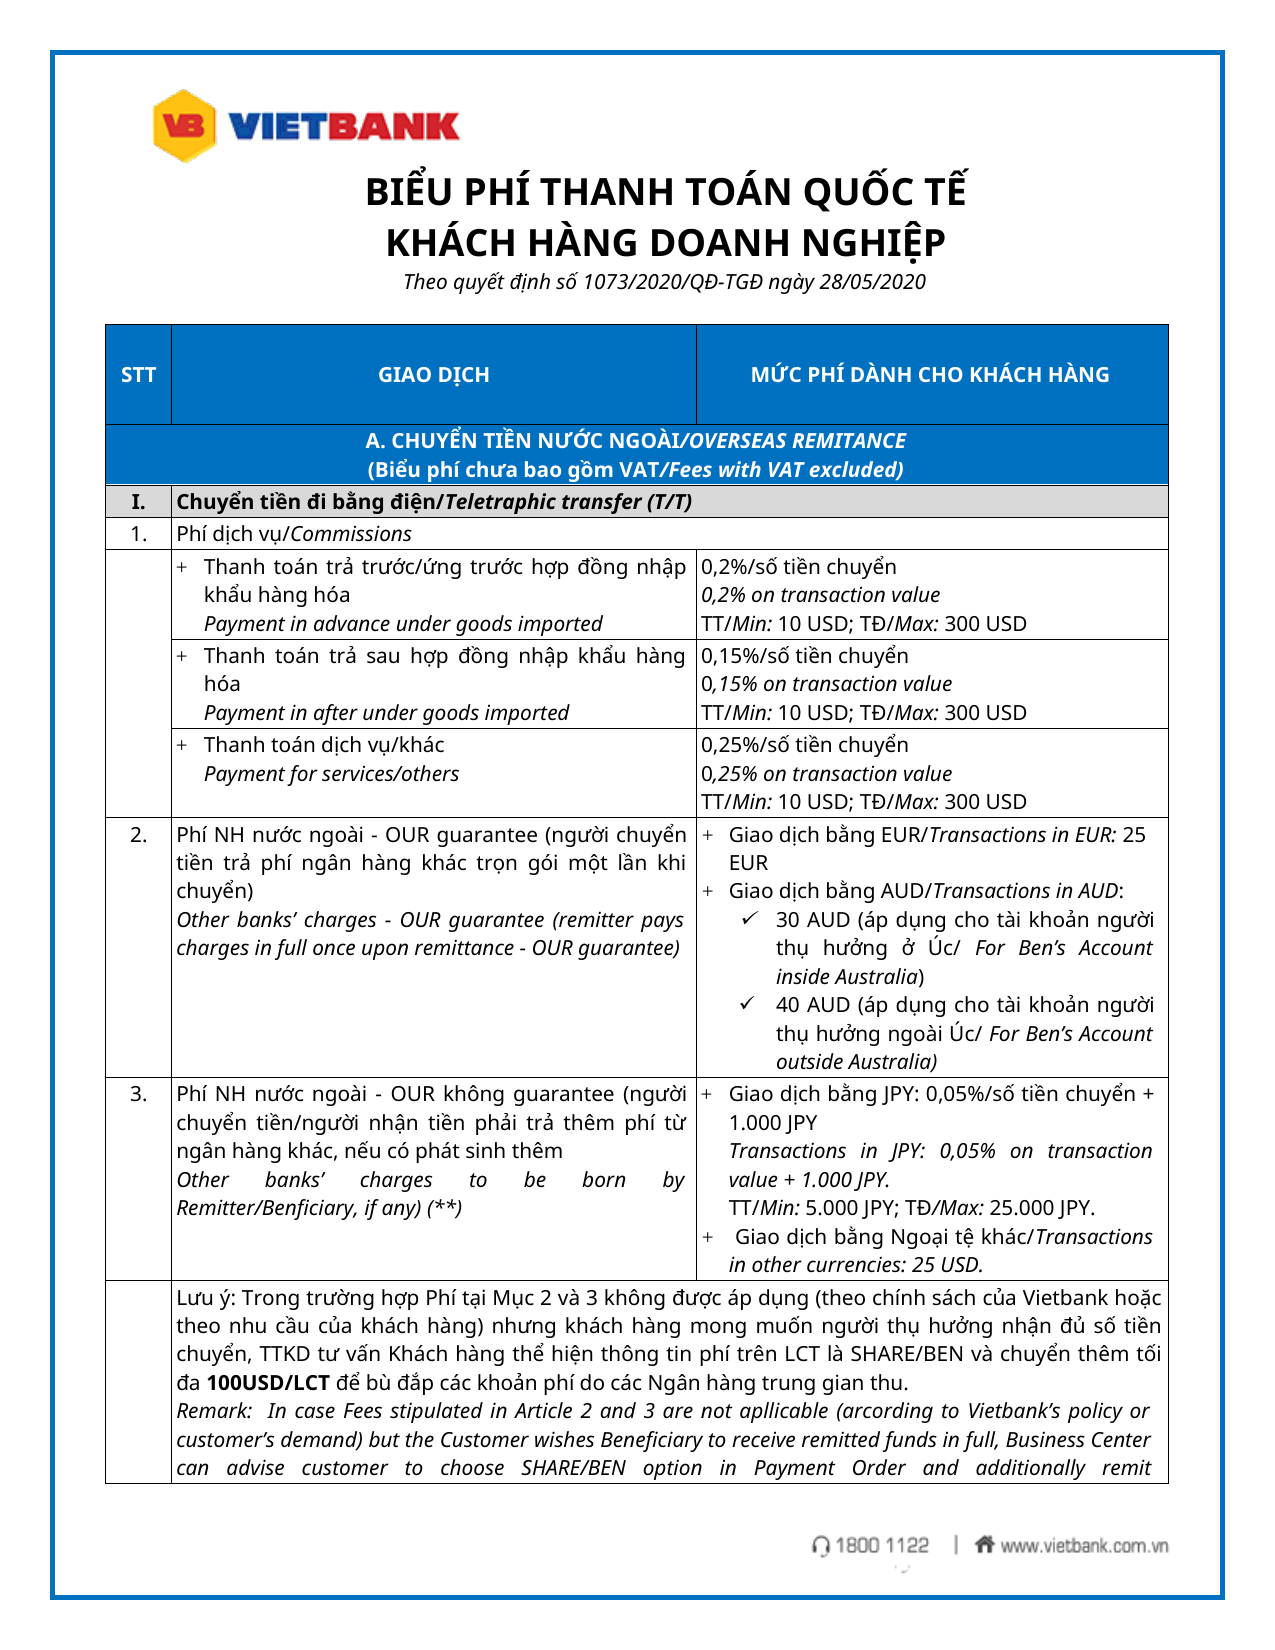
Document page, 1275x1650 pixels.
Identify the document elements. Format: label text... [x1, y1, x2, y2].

table_cell Giao dịch bằng EUR/Transactions in EUR: 25 EUR Giao dịch bằng AUD/Transactions in AUD: 30 AUD (áp dụng cho tài khoản người thụ hưởng ở Úc/ For Ben’s Account inside Australia) 40 AUD (áp dụng cho tài khoản người thụ hưởng ngoài Úc/ For Ben’s Account outside Australia) [697, 818, 1168, 1077]
table_cell 0,2%/số tiền chuyển 0,2% on transaction value TT/Min: 10 USD; TĐ/Max: 300 USD [697, 550, 1168, 639]
picture [150, 88, 461, 166]
table_header GIAO DỊCH [172, 325, 696, 424]
table_cell 0,25%/số tiền chuyển 0,25% on transaction value TT/Min: 10 USD; TĐ/Max: 300 USD [697, 729, 1168, 817]
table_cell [172, 1281, 1168, 1483]
table_cell Phí NH nước ngoài - OUR không guarantee (người chuyển tiền/người nhận tiền phải trả thêm phí từ ngân hàng khác, nếu có phát sinh thêm Other banks’ charges to be born by Remitter/Benficiary, if any) (**) [172, 1078, 696, 1280]
table_header STT [106, 325, 171, 424]
table_cell Thanh toán dịch vụ/khác Payment for services/others [172, 729, 696, 817]
table_cell Phí dịch vụ/Commissions [172, 518, 1168, 549]
table_cell 3. [106, 1078, 171, 1280]
table_cell Chuyển tiền đi bằng điện/Teletraphic transfer (T/T) [172, 486, 1168, 517]
text BIỂU PHÍ THANH TOÁN QUỐC TẾ [150, 165, 1181, 216]
table_header MỨC PHÍ DÀNH CHO KHÁCH HÀNG [697, 325, 1168, 424]
table_cell Giao dịch bằng JPY: 0,05%/số tiền chuyển + 1.000 JPY Transactions in JPY: 0,05% on transaction value + 1.000 JPY. TT/Min: 5.000 JPY; TÐ/Max: 25.000 JPY. Giao dịch bằng Ngoại tệ khác/Transactions in other currencies: 25 USD. [697, 1078, 1168, 1280]
table_cell 1. [106, 518, 171, 549]
table_cell Thanh toán trả trước/ứng trước hợp đồng nhập khẩu hàng hóa Payment in advance under goods imported [172, 550, 696, 639]
picture [809, 1526, 1182, 1575]
text KHÁCH HÀNG DOANH NGHIỆP [150, 216, 1181, 267]
table_cell Phí NH nước ngoài - OUR guarantee (người chuyển tiền trả phí ngân hàng khác trọn gói một lần khi chuyển) Other banks’ charges - OUR guarantee (remitter pays charges in full once upon remittance - OUR guarantee) [172, 818, 696, 1077]
table_cell [106, 550, 171, 817]
table_cell 2. [106, 818, 171, 1077]
table_cell [106, 1281, 171, 1483]
text Theo quyết định số 1073/2020/QĐ-TGĐ ngày 28/05/2020 [150, 267, 1181, 296]
table_cell I. [106, 486, 171, 517]
table_cell A. CHUYỂN TIỀN NƯỚC NGOÀI/OVERSEAS REMITANCE (Biểu phí chưa bao gồm VAT/Fees with VAT excluded) [106, 425, 1168, 484]
table_cell 0,15%/số tiền chuyển 0,15% on transaction value TT/Min: 10 USD; TĐ/Max: 300 USD [697, 640, 1168, 728]
table_cell Thanh toán trả sau hợp đồng nhập khẩu hàng hóa Payment in after under goods imported [172, 640, 696, 728]
